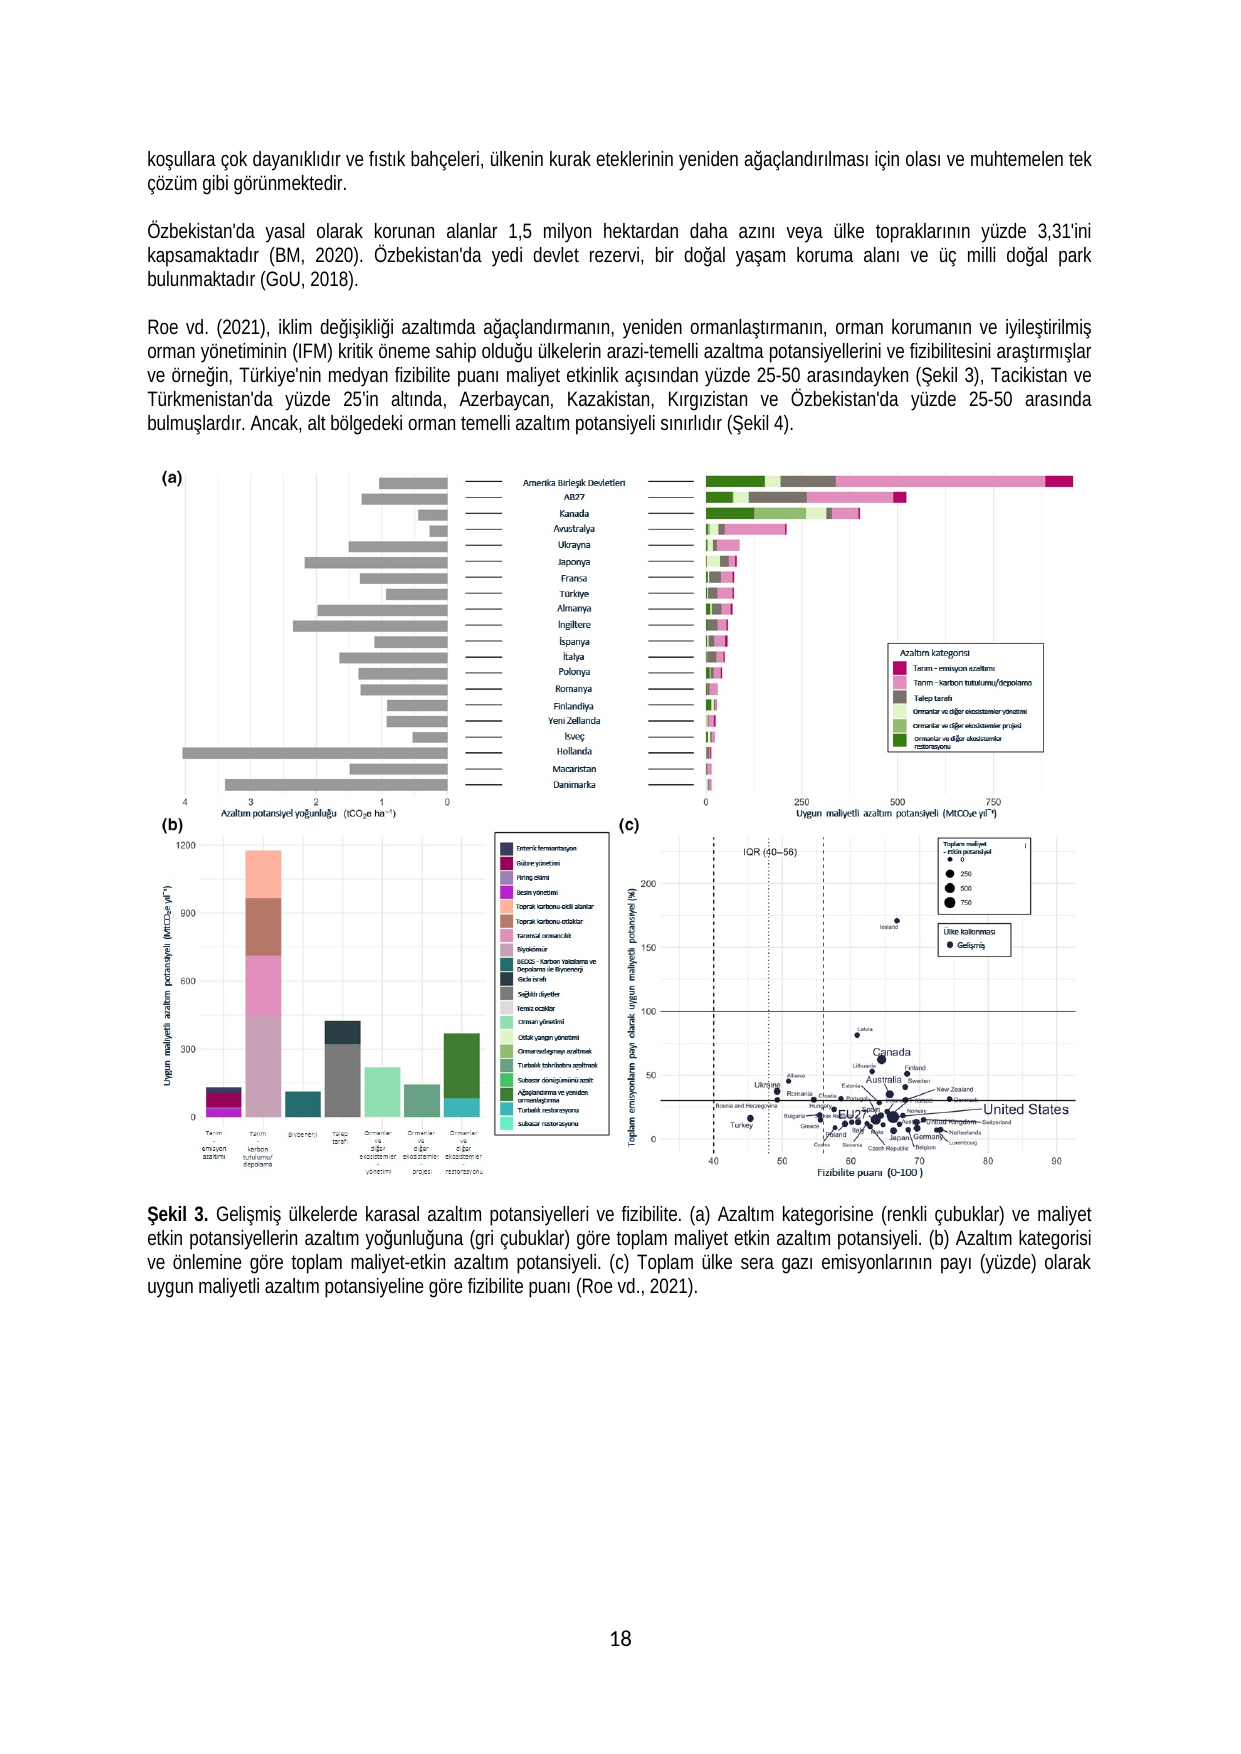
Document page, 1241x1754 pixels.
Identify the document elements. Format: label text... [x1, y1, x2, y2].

picture [147, 458, 1093, 1179]
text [147, 147, 1093, 195]
text Şekil 3. Gelişmiş ülkelerde karasal azaltım potansiyelleri ve fizibilite. (a) Azaltım kategorisine (renkli çubuklar) ve maliyet etkin potansiyellerin azaltım yoğunluğuna (gri çubuklar) göre toplam maliyet etkin azaltım potansiyeli. (b) Azaltım kategorisi ve önlemine göre toplam maliyet-etkin azaltım potansiyeli. (c) Toplam ülke sera gazı emisyonlarının payı (yüzde) olarak uygun maliyetli azaltım potansiyeline göre fizibilite puanı (Roe vd., 2021). [147, 1202, 1093, 1298]
text Roe vd. (2021), iklim değişikliği azaltımda ağaçlandırmanın, yeniden ormanlaştırmanın, orman korumanın ve iyileştirilmiş orman yönetiminin (IFM) kritik öneme sahip olduğu ülkelerin arazi-temelli azaltma potansiyellerini ve fizibilitesini araştırmışlar ve örneğin, Türkiye'nin medyan fizibilite puanı maliyet etkinlik açısından yüzde 25-50 arasındayken (Şekil 3), Tacikistan ve Türkmenistan'da yüzde 25'in altında, Azerbaycan, Kazakistan, Kırgızistan ve Özbekistan'da yüzde 25-50 arasında bulmuşlardır. Ancak, alt bölgedeki orman temelli azaltım potansiyeli sınırlıdır (Şekil 4). [147, 315, 1093, 434]
text Özbekistan'da yasal olarak korunan alanlar 1,5 milyon hektardan daha azını veya ülke topraklarının yüzde 3,31'ini kapsamaktadır (BM, 2020). Özbekistan'da yedi devlet rezervi, bir doğal yaşam koruma alanı ve üç milli doğal park bulunmaktadır (GoU, 2018). [147, 219, 1093, 291]
